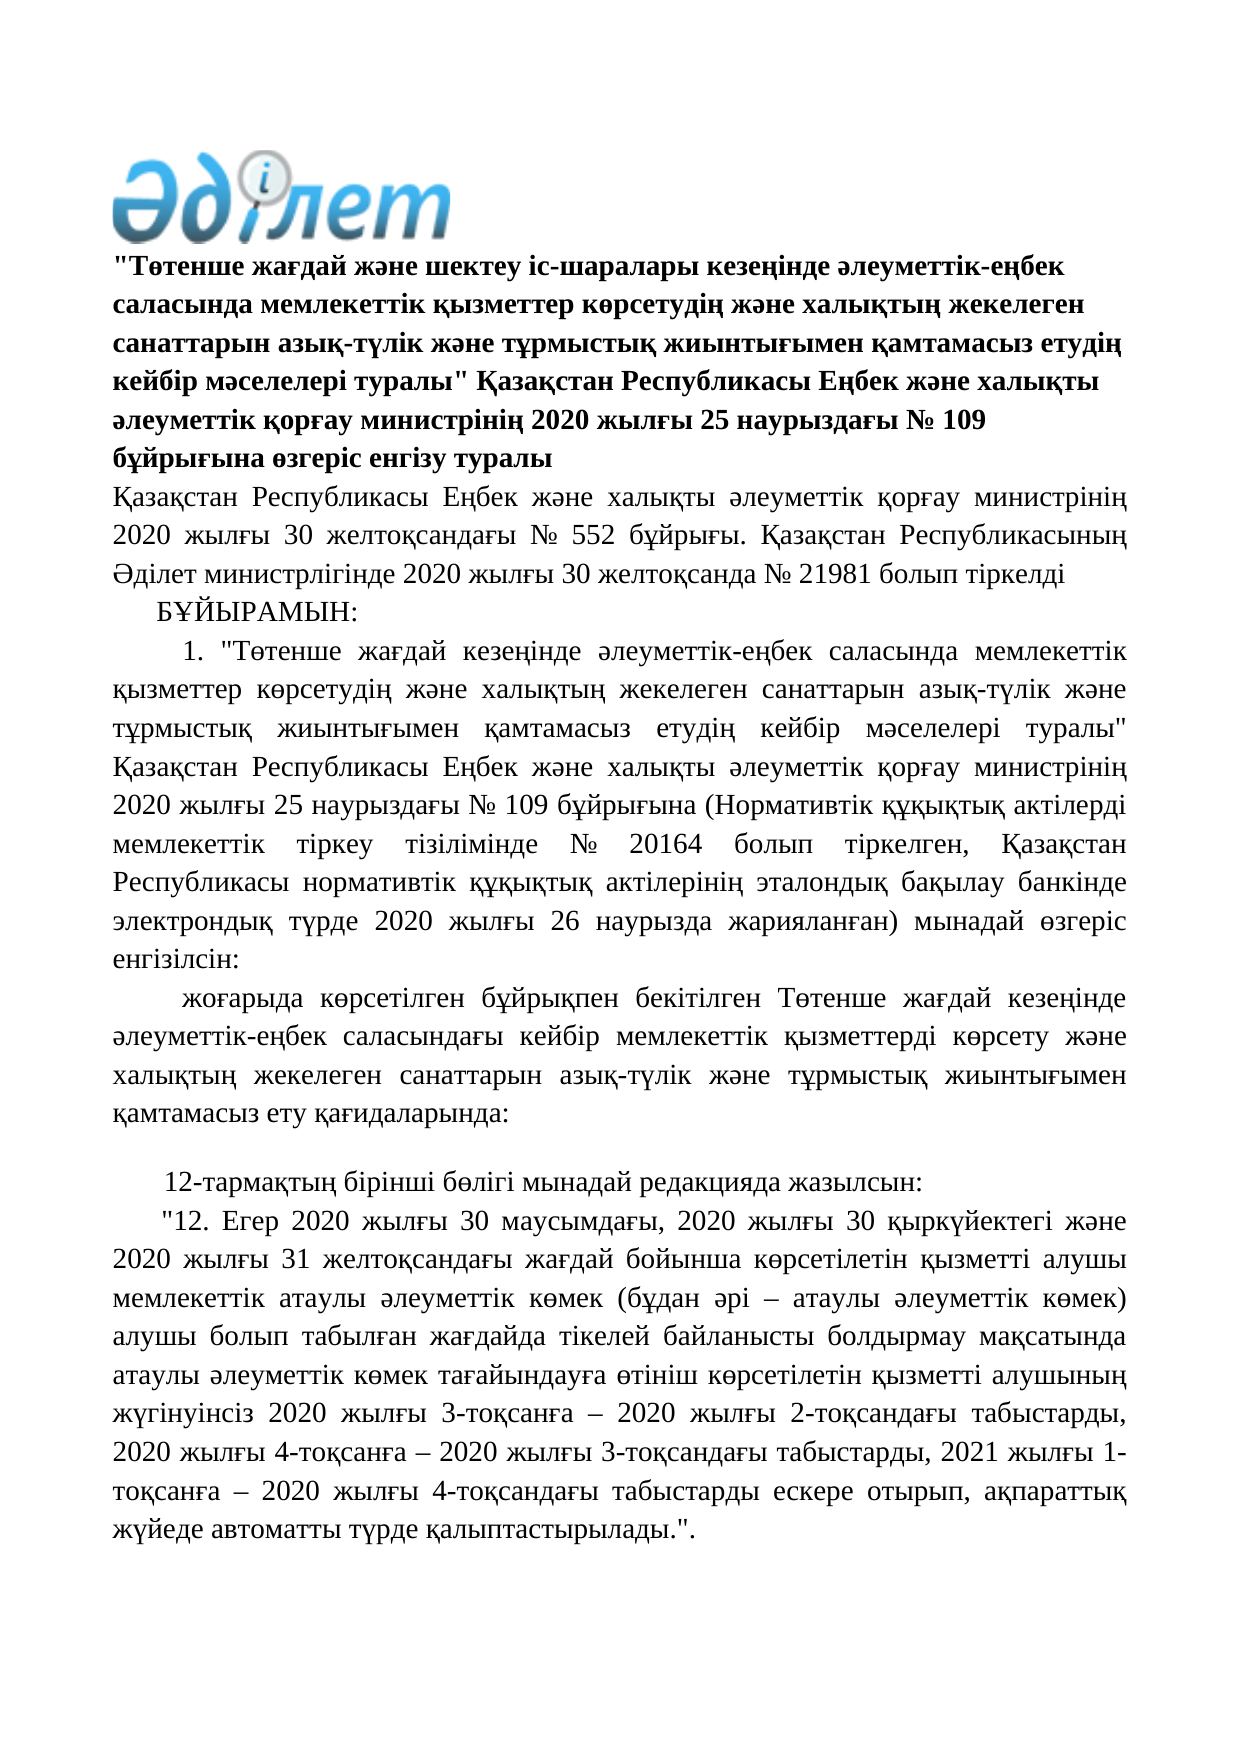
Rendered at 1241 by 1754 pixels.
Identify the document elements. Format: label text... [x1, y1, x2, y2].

text БҰЙЫРАМЫН: [112, 594, 1128, 628]
text 12-тармақтың бірінші бөлігі мынадай редакцияда жазылсын: [112, 1164, 1128, 1198]
text жоғарыда көрсетілген бұйрықпен бекітілген Төтенше жағдай кезеңінде әлеуметтік-еңбек саласындағы кейбір мемлекеттік қызметтерді көрсету және халықтың жекелеген санаттарын азық-түлік және тұрмыстық жиынтығымен қамтамасыз ету қағидаларында: [112, 980, 1128, 1129]
text Қазақстан Республикасы Еңбек және халықты әлеуметтік қорғау министрінің 2020 жылғы 30 желтоқсандағы № 552 бұйрығы. Қазақстан Республикасының Әділет министрлігінде 2020 жылғы 30 желтоқсанда № 21981 болып тіркелді [112, 479, 1128, 589]
picture [112, 150, 451, 244]
text 1. "Төтенше жағдай кезеңінде әлеуметтік-еңбек саласында мемлекеттік қызметтер көрсетудің және халықтың жекелеген санаттарын азық-түлік және тұрмыстық жиынтығымен қамтамасыз етудің кейбір мәселелері туралы" Қазақстан Республикасы Еңбек және халықты әлеуметтік қорғау министрінің 2020 жылғы 25 наурыздағы № 109 бұйрығына (Нормативтік құқықтық актілерді мемлекеттік тіркеу тізілімінде № 20164 болып тіркелген, Қазақстан Республикасы нормативтік құқықтық актілерінің эталондық бақылау банкінде электрондық түрде 2020 жылғы 26 наурызда жарияланған) мынадай өзгеріс енгізілсін: [112, 633, 1128, 975]
text "Төтенше жағдай және шектеу іс-шаралары кезеңінде әлеуметтік-еңбек саласында мемлекеттік қызметтер көрсетудің және халықтың жекелеген санаттарын азық-түлік және тұрмыстық жиынтығымен қамтамасыз етудің кейбір мәселелері туралы" Қазақстан Республикасы Еңбек және халықты әлеуметтік қорғау министрінің 2020 жылғы 25 наурыздағы № 109 бұйрығына өзгеріс енгізу туралы [112, 248, 1128, 474]
text "12. Егер 2020 жылғы 30 маусымдағы, 2020 жылғы 30 қыркүйектегі және 2020 жылғы 31 желтоқсандағы жағдай бойынша көрсетілетін қызметті алушы мемлекеттік атаулы әлеуметтік көмек (бұдан әрі – атаулы әлеуметтік көмек) алушы болып табылған жағдайда тікелей байланысты болдырмау мақсатында атаулы әлеуметтік көмек тағайындауға өтініш көрсетілетін қызметті алушының жүгінуінсіз 2020 жылғы 3-тоқсанға – 2020 жылғы 2-тоқсандағы табыстарды, 2020 жылғы 4-тоқсанға – 2020 жылғы 3-тоқсандағы табыстарды, 2021 жылғы 1-тоқсанға – 2020 жылғы 4-тоқсандағы табыстарды ескере отырып, ақпараттық жүйеде автоматты түрде қалыптастырылады.". [112, 1203, 1128, 1545]
